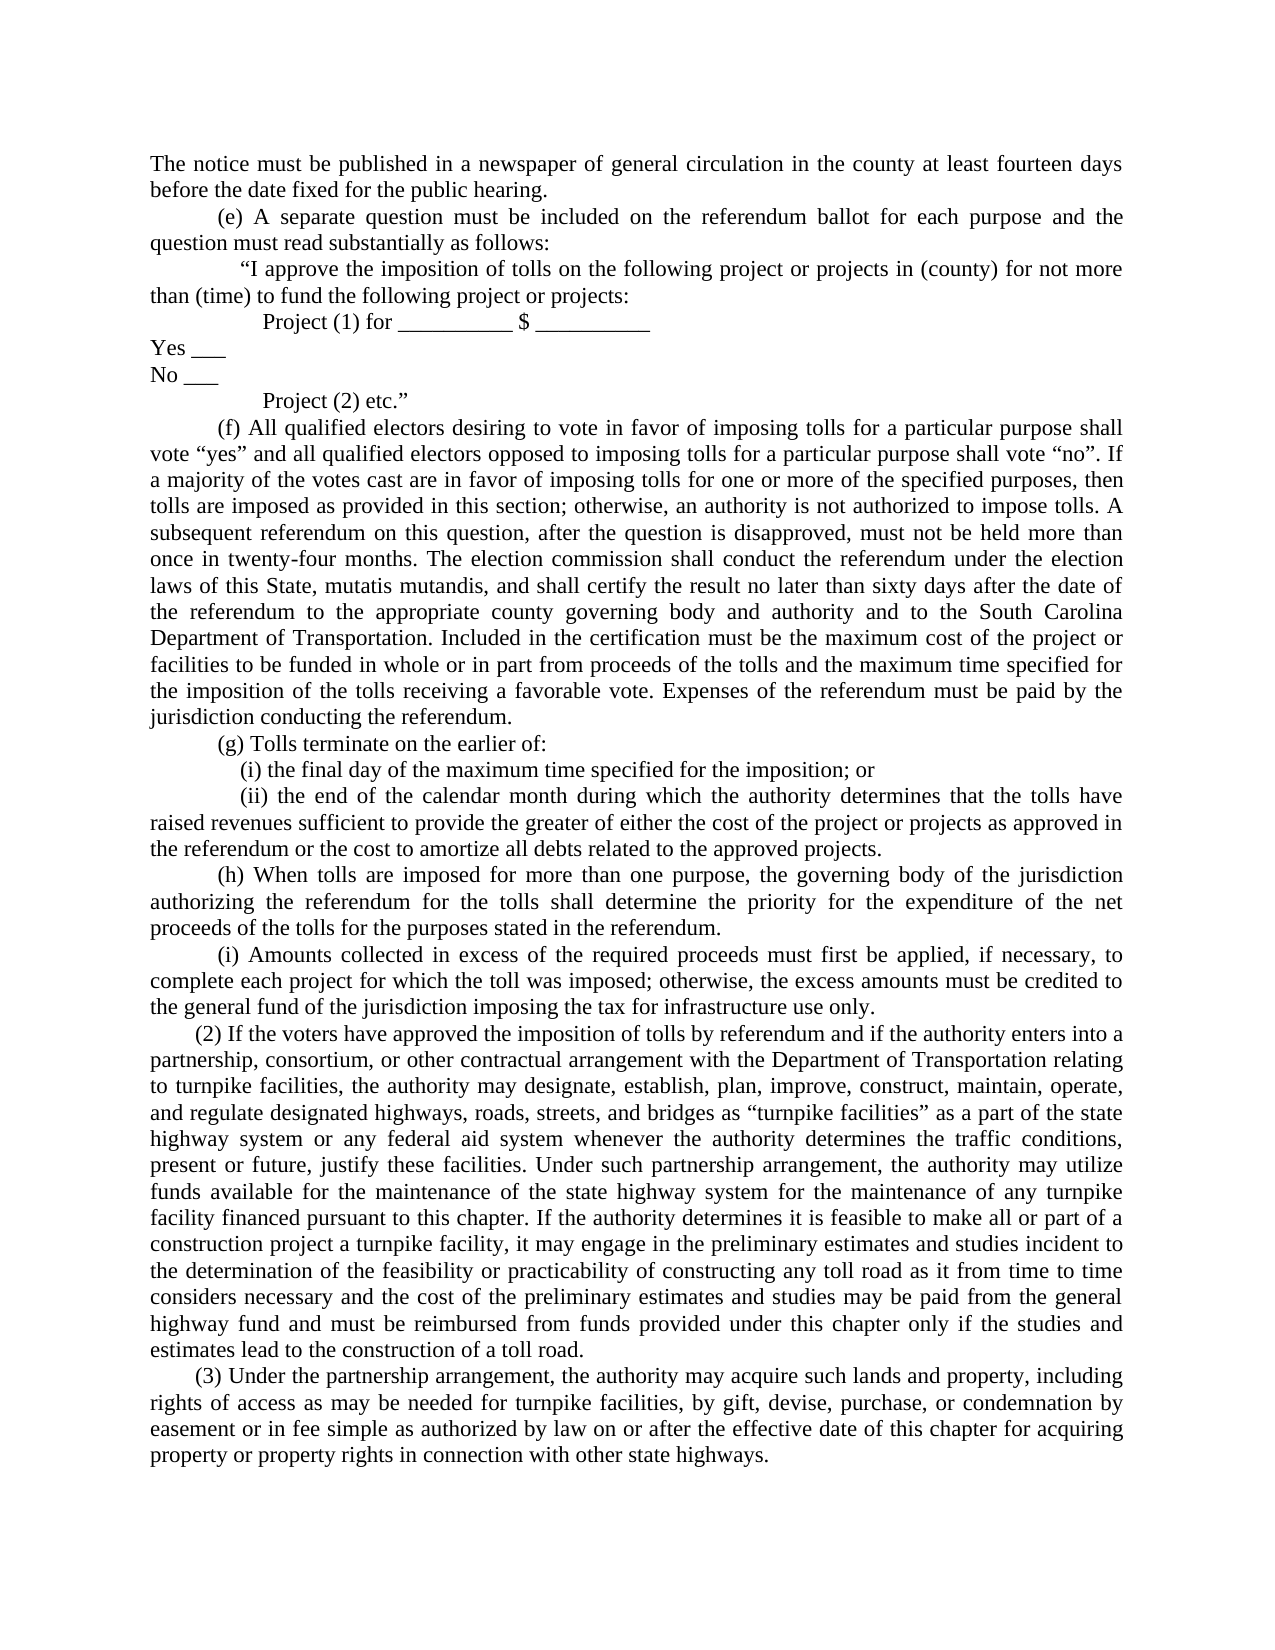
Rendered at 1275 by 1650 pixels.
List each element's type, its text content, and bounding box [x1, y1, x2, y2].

text Project (1) for __________ $ __________ [150, 308, 1125, 334]
text (h) When tolls are imposed for more than one purpose, the governing body of the jurisdiction authorizing the referendum for the tolls shall determine the priority for the expenditure of the net proceeds of the tolls for the purposes stated in the referendum. [150, 862, 1125, 941]
text (f) All qualified electors desiring to vote in favor of imposing tolls for a particular purpose shall vote “yes” and all qualified electors opposed to imposing tolls for a particular purpose shall vote “no”. If a majority of the votes cast are in favor of imposing tolls for one or more of the specified purposes, then tolls are imposed as provided in this section; otherwise, an authority is not authorized to impose tolls. A subsequent referendum on this question, after the question is disapproved, must not be held more than once in twenty-four months. The election commission shall conduct the referendum under the election laws of this State, mutatis mutandis, and shall certify the result no later than sixty days after the date of the referendum to the appropriate county governing body and authority and to the South Carolina Department of Transportation. Included in the certification must be the maximum cost of the project or facilities to be funded in whole or in part from proceeds of the tolls and the maximum time specified for the imposition of the tolls receiving a favorable vote. Expenses of the referendum must be paid by the jurisdiction conducting the referendum. [150, 413, 1125, 730]
text (g) Tolls terminate on the earlier of: [150, 730, 1125, 756]
text (i) the final day of the maximum time specified for the imposition; or [150, 756, 1125, 782]
text Yes ___ [150, 334, 1125, 361]
text (2) If the voters have approved the imposition of tolls by referendum and if the authority enters into a partnership, consortium, or other contractual arrangement with the Department of Transportation relating to turnpike facilities, the authority may designate, establish, plan, improve, construct, maintain, operate, and regulate designated highways, roads, streets, and bridges as “turnpike facilities” as a part of the state highway system or any federal aid system whenever the authority determines the traffic conditions, present or future, justify these facilities. Under such partnership arrangement, the authority may utilize funds available for the maintenance of the state highway system for the maintenance of any turnpike facility financed pursuant to this chapter. If the authority determines it is feasible to make all or part of a construction project a turnpike facility, it may engage in the preliminary estimates and studies incident to the determination of the feasibility or practicability of constructing any toll road as it from time to time considers necessary and the cost of the preliminary estimates and studies may be paid from the general highway fund and must be reimbursed from funds provided under this chapter only if the studies and estimates lead to the construction of a toll road. [150, 1020, 1125, 1362]
text (3) Under the partnership arrangement, the authority may acquire such lands and property, including rights of access as may be needed for turnpike facilities, by gift, devise, purchase, or condemnation by easement or in fee simple as authorized by law on or after the effective date of this chapter for acquiring property or property rights in connection with other state highways. [150, 1362, 1125, 1468]
text No ___ [150, 361, 1125, 387]
text Project (2) etc.” [150, 387, 1125, 413]
text (e) A separate question must be included on the referendum ballot for each purpose and the question must read substantially as follows: [150, 203, 1125, 255]
text “I approve the imposition of tolls on the following project or projects in (county) for not more than (time) to fund the following project or projects: [150, 255, 1125, 308]
text (i) Amounts collected in excess of the required proceeds must first be applied, if necessary, to complete each project for which the toll was imposed; otherwise, the excess amounts must be credited to the general fund of the jurisdiction imposing the tax for infrastructure use only. [150, 941, 1125, 1020]
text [150, 150, 1125, 203]
text (ii) the end of the calendar month during which the authority determines that the tolls have raised revenues sufficient to provide the greater of either the cost of the project or projects as approved in the referendum or the cost to amortize all debts related to the approved projects. [150, 782, 1125, 862]
